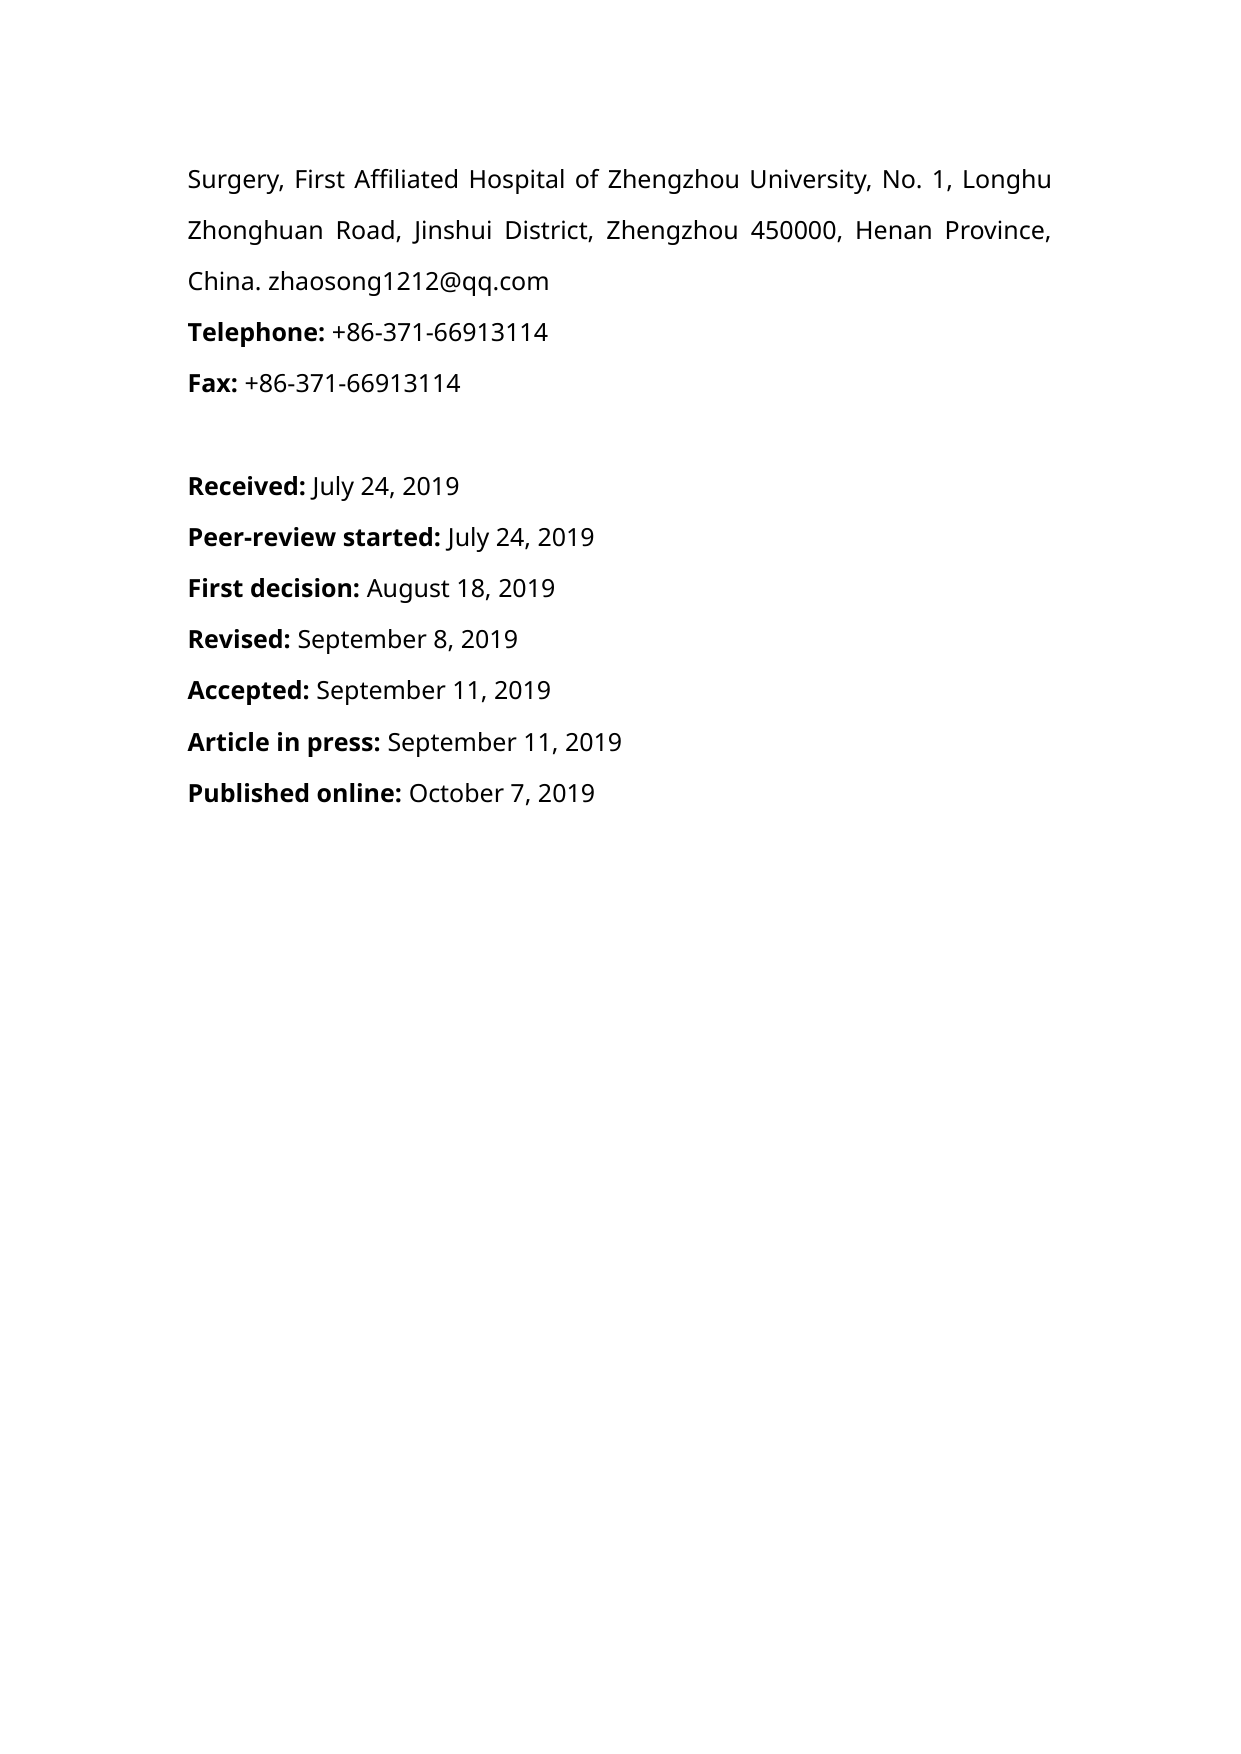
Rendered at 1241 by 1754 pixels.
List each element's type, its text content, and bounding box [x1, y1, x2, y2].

text Telephone: +86-371-66913114 [187, 315, 1053, 349]
text Received: July 24, 2019 [187, 468, 1053, 502]
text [187, 162, 1053, 298]
text Peer-review started: July 24, 2019 [187, 519, 1053, 553]
text Article in press: September 11, 2019 [187, 724, 1053, 758]
text Accepted: September 11, 2019 [187, 672, 1053, 706]
text Revised: September 8, 2019 [187, 621, 1053, 655]
text First decision: August 18, 2019 [187, 570, 1053, 604]
text Published online: October 7, 2019 [187, 775, 1053, 809]
text Fax: +86-371-66913114 [187, 366, 1053, 400]
